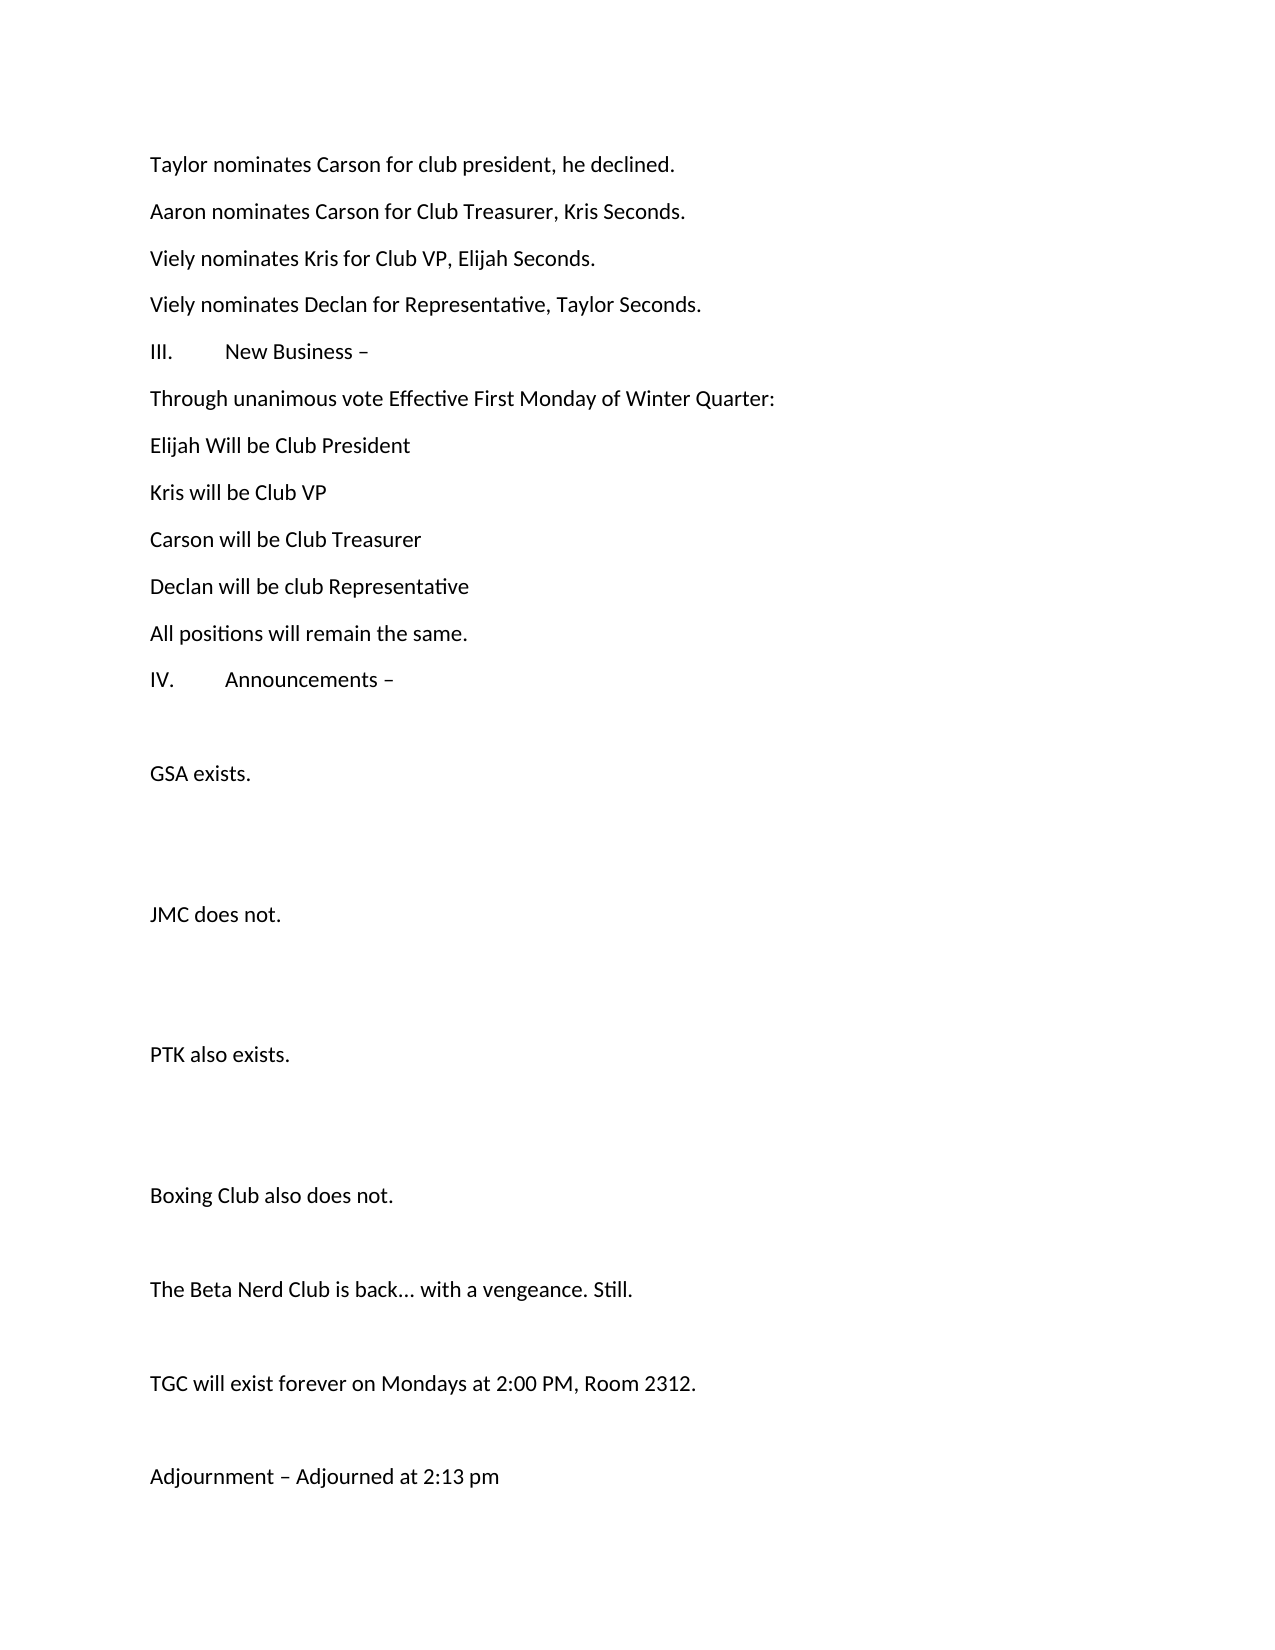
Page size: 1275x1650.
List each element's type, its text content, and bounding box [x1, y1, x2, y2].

text Kris will be Club VP [150, 478, 1125, 506]
text GSA exists. [150, 759, 1125, 787]
text Declan will be club Representative [150, 572, 1125, 600]
text IV. Announcements – [150, 666, 1125, 694]
text Elijah Will be Club President [150, 431, 1125, 459]
text Aaron nominates Carson for Club Treasurer, Kris Seconds. [150, 197, 1125, 225]
text Carson will be Club Treasurer [150, 525, 1125, 553]
text All positions will remain the same. [150, 619, 1125, 647]
text TGC will exist forever on Mondays at 2:00 PM, Room 2312. [150, 1369, 1125, 1397]
text Adjournment – Adjourned at 2:13 pm [150, 1462, 1125, 1491]
text Taylor nominates Carson for club president, he declined. [150, 150, 1125, 178]
text JMC does not. [150, 900, 1125, 928]
text Through unanimous vote Effective First Monday of Winter Quarter: [150, 384, 1125, 412]
text Viely nominates Kris for Club VP, Elijah Seconds. [150, 244, 1125, 272]
text The Beta Nerd Club is back... with a vengeance. Still. [150, 1275, 1125, 1303]
text PTK also exists. [150, 1041, 1125, 1069]
text Boxing Club also does not. [150, 1181, 1125, 1209]
text III. New Business – [150, 337, 1125, 366]
text Viely nominates Declan for Representative, Taylor Seconds. [150, 291, 1125, 319]
